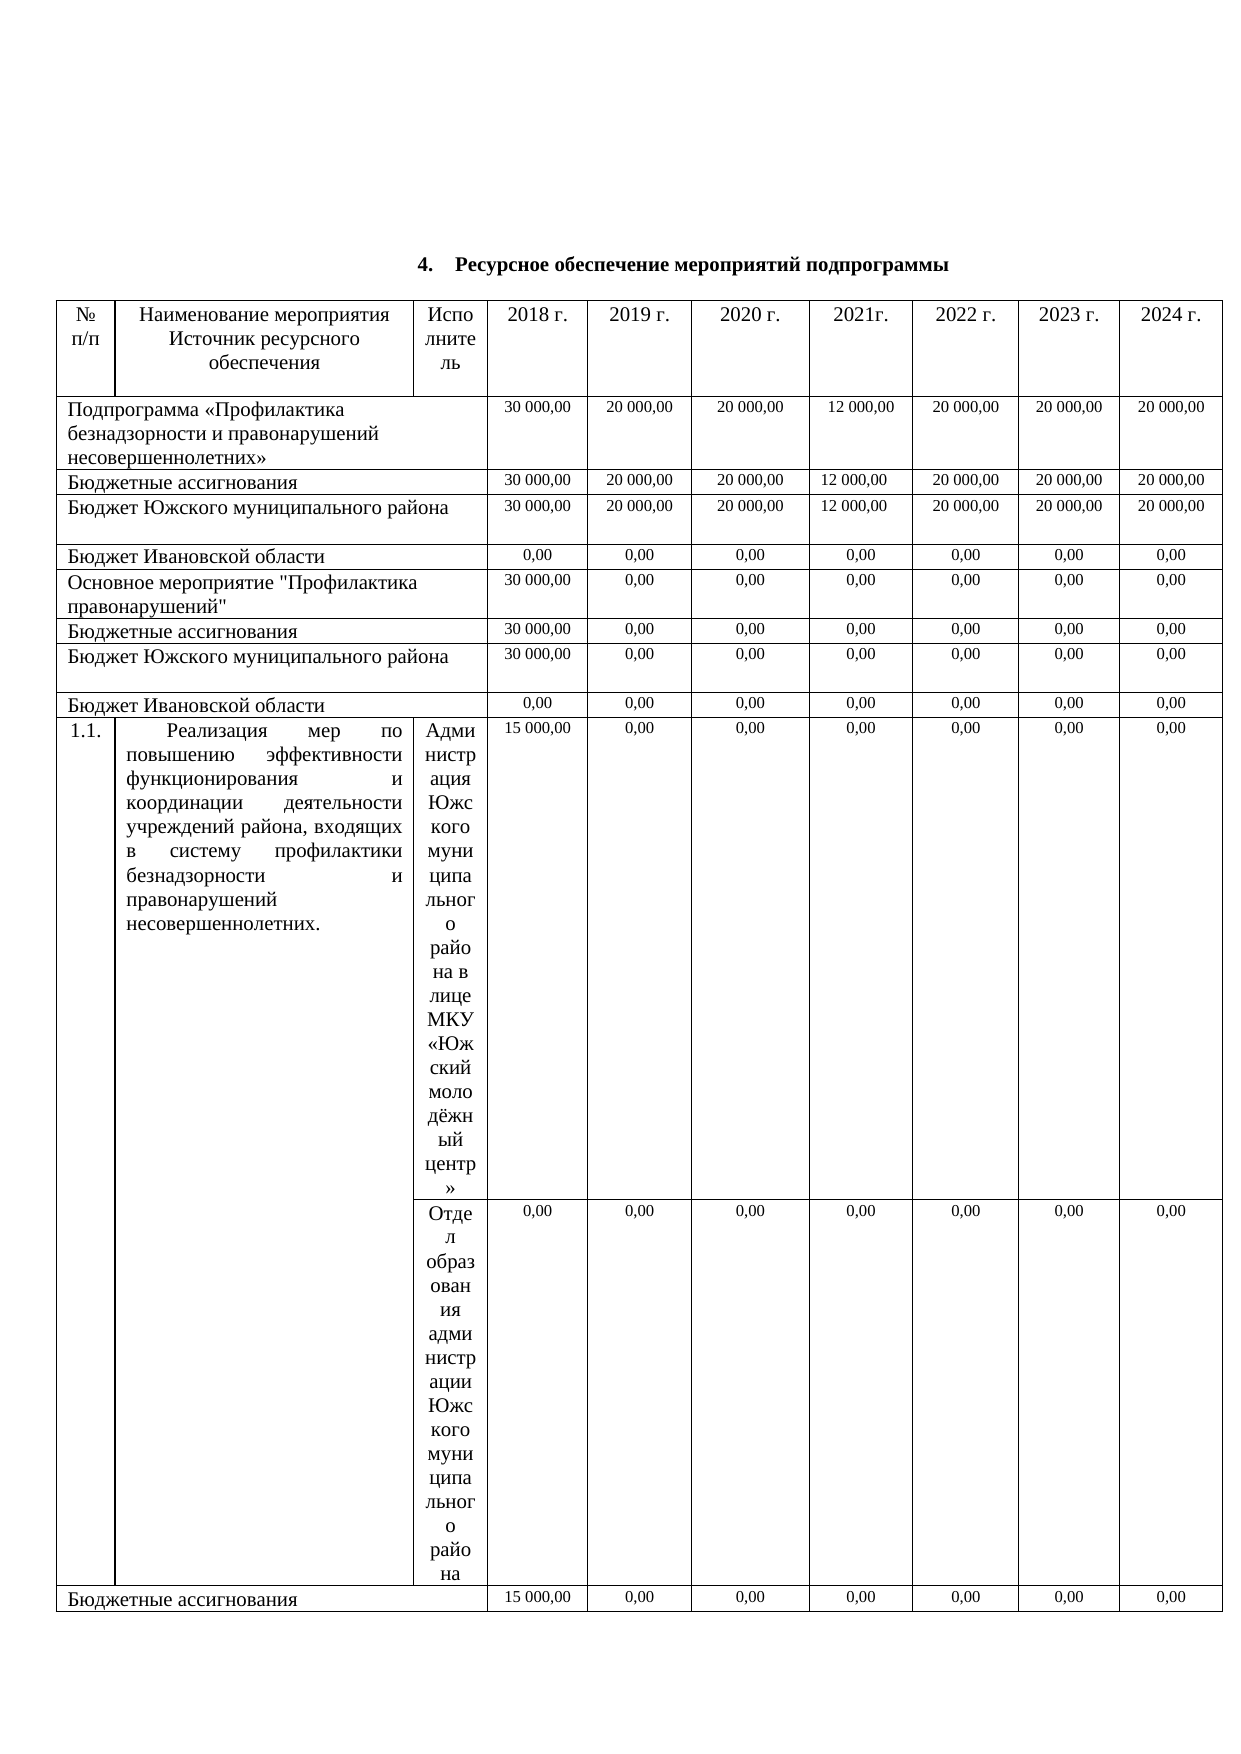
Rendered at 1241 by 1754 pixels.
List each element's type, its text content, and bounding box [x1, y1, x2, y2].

table_cell 12 000,00 [810, 470, 912, 494]
table_cell 0,00 [1120, 693, 1222, 717]
table_cell 0,00 [1019, 545, 1119, 568]
table_cell 0,00 [1120, 718, 1222, 1199]
table_cell 0,00 [1019, 1200, 1119, 1585]
table_cell 0,00 [488, 545, 587, 568]
table_cell 20 000,00 [692, 470, 809, 494]
table_cell Бюджет Ивановской области [57, 545, 487, 568]
table_cell 0,00 [692, 718, 809, 1199]
table_cell Подпрограмма «Профилактика безнадзорности и правонарушений несовершеннолетних» [57, 397, 487, 469]
table_cell 0,00 [913, 619, 1018, 643]
table_cell Бюджет Ивановской области [57, 693, 487, 717]
table_cell 1.1. [57, 718, 114, 1585]
table_cell 0,00 [692, 1586, 809, 1611]
table_cell 20 000,00 [692, 397, 809, 469]
table_cell 20 000,00 [588, 397, 691, 469]
table_cell 0,00 [1019, 693, 1119, 717]
table_cell 0,00 [913, 1200, 1018, 1585]
table_cell 20 000,00 [1120, 470, 1222, 494]
table_cell 20 000,00 [1019, 495, 1119, 543]
table_cell 0,00 [692, 570, 809, 618]
table_cell 0,00 [588, 1586, 691, 1611]
table_cell 30 000,00 [488, 570, 587, 618]
table_cell 0,00 [1019, 718, 1119, 1199]
table_cell 0,00 [692, 644, 809, 692]
table_cell 0,00 [488, 1200, 587, 1585]
table_cell 12 000,00 [810, 495, 912, 543]
table_cell 0,00 [588, 619, 691, 643]
table_cell Основное мероприятие "Профилактика правонарушений" [57, 570, 487, 618]
table_header 2023 г. [1019, 301, 1119, 396]
table_cell 0,00 [1120, 545, 1222, 568]
table_header 2024 г. [1120, 301, 1222, 396]
table_cell 0,00 [913, 644, 1018, 692]
list Ресурсное обеспечение мероприятий подпрограммы [215, 252, 1152, 276]
table_cell Реализация мер по повышению эффективности функционирования и координации деятельности учреждений района, входящих в систему профилактики безнадзорности и правонарушений несовершеннолетних. [116, 718, 413, 1585]
table_cell 0,00 [810, 619, 912, 643]
table_cell 0,00 [810, 1200, 912, 1585]
table_cell Администрация Южского муниципального района в лице МКУ «Южский молодёжный центр» [414, 718, 487, 1199]
table_cell 0,00 [692, 693, 809, 717]
table_header 2019 г. [588, 301, 691, 396]
table_cell 0,00 [692, 545, 809, 568]
table_cell 0,00 [1120, 570, 1222, 618]
table_cell 0,00 [488, 693, 587, 717]
table_cell 15 000,00 [488, 1586, 587, 1611]
table_cell 0,00 [913, 693, 1018, 717]
table_cell 0,00 [1120, 1586, 1222, 1611]
table_cell Бюджетные ассигнования [57, 619, 487, 643]
table_cell 0,00 [810, 644, 912, 692]
table_header Наименование мероприятия Источник ресурсного обеспечения [116, 301, 413, 396]
table_cell 0,00 [1120, 1200, 1222, 1585]
table_cell 20 000,00 [588, 470, 691, 494]
table_cell 0,00 [1019, 619, 1119, 643]
table_cell Бюджет Южского муниципального района [57, 495, 487, 543]
table_cell 30 000,00 [488, 644, 587, 692]
table_header 2021г. [810, 301, 912, 396]
table_cell 0,00 [588, 718, 691, 1199]
table_cell 12 000,00 [810, 397, 912, 469]
table_cell 0,00 [692, 1200, 809, 1585]
table_cell 0,00 [810, 718, 912, 1199]
table_cell 20 000,00 [913, 397, 1018, 469]
table_cell 0,00 [810, 545, 912, 568]
table_cell 0,00 [588, 693, 691, 717]
table_header № п/п [57, 301, 114, 396]
table_cell 20 000,00 [913, 470, 1018, 494]
table_cell 0,00 [1019, 644, 1119, 692]
table_cell 20 000,00 [1120, 397, 1222, 469]
table_cell 30 000,00 [488, 470, 587, 494]
table_cell 0,00 [1120, 619, 1222, 643]
table_cell 30 000,00 [488, 495, 587, 543]
table_cell Бюджетные ассигнования [57, 470, 487, 494]
table_cell 0,00 [692, 619, 809, 643]
table_cell 0,00 [810, 693, 912, 717]
table_cell 0,00 [810, 1586, 912, 1611]
table_cell 0,00 [913, 570, 1018, 618]
table_cell 20 000,00 [913, 495, 1018, 543]
table_cell 0,00 [588, 570, 691, 618]
table_cell 30 000,00 [488, 397, 587, 469]
table_header 2018 г. [488, 301, 587, 396]
table_cell Бюджетные ассигнования [57, 1586, 487, 1611]
table_cell 20 000,00 [1019, 470, 1119, 494]
table_cell 0,00 [1120, 644, 1222, 692]
table_cell 0,00 [913, 718, 1018, 1199]
table_header Исполнитель [414, 301, 487, 396]
table_cell 0,00 [588, 1200, 691, 1585]
table_cell 20 000,00 [1019, 397, 1119, 469]
table_cell 0,00 [588, 644, 691, 692]
table_cell Бюджет Южского муниципального района [57, 644, 487, 692]
table_header 2022 г. [913, 301, 1018, 396]
table_cell 30 000,00 [488, 619, 587, 643]
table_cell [414, 1200, 487, 1585]
table_cell 20 000,00 [692, 495, 809, 543]
table_cell 0,00 [913, 545, 1018, 568]
table_cell 15 000,00 [488, 718, 587, 1199]
table_cell 0,00 [1019, 570, 1119, 618]
table_cell 0,00 [1019, 1586, 1119, 1611]
table_cell 20 000,00 [588, 495, 691, 543]
table_cell 0,00 [588, 545, 691, 568]
table_header 2020 г. [692, 301, 809, 396]
table_cell 0,00 [913, 1586, 1018, 1611]
table_cell 20 000,00 [1120, 495, 1222, 543]
table_cell 0,00 [810, 570, 912, 618]
